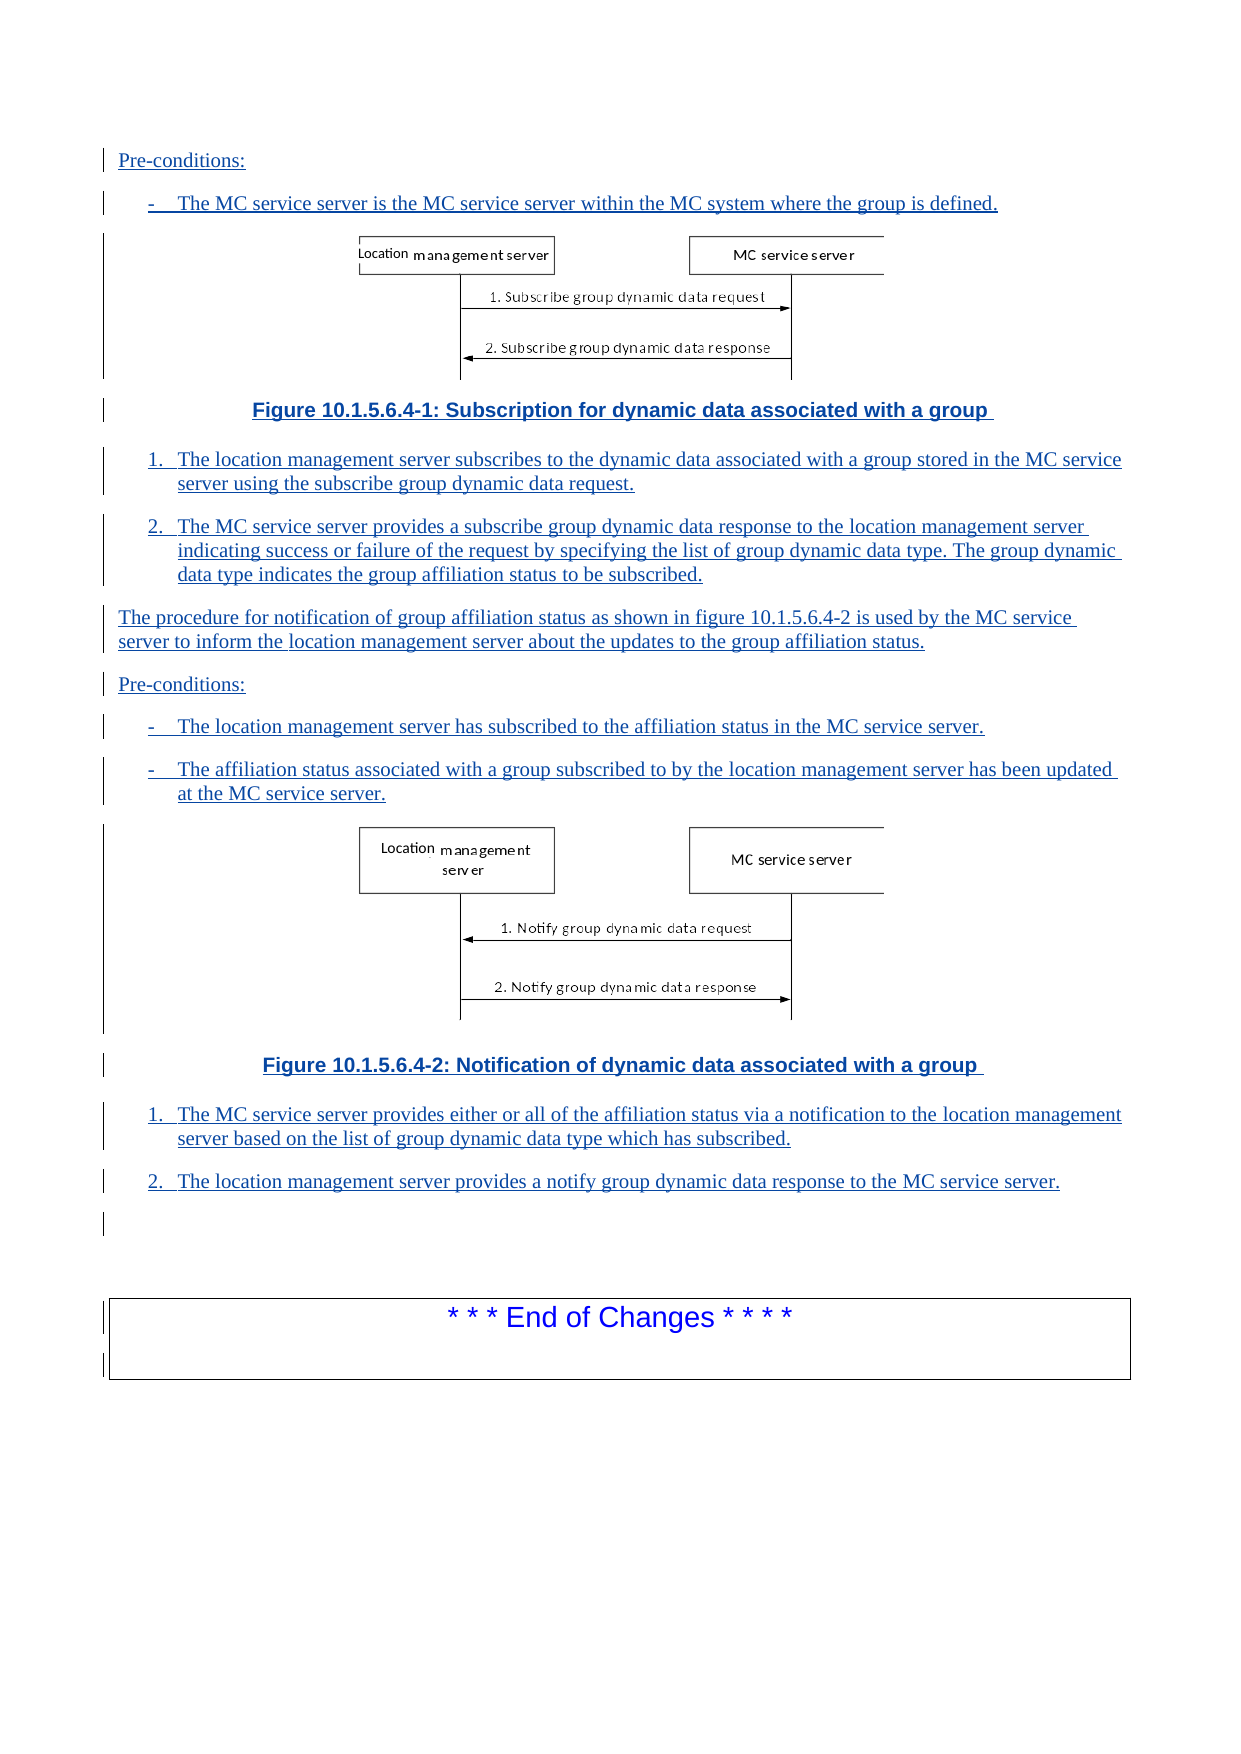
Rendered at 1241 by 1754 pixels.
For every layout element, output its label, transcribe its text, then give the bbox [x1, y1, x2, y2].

text * * * End of Changes * * * * [110, 1299, 1130, 1334]
